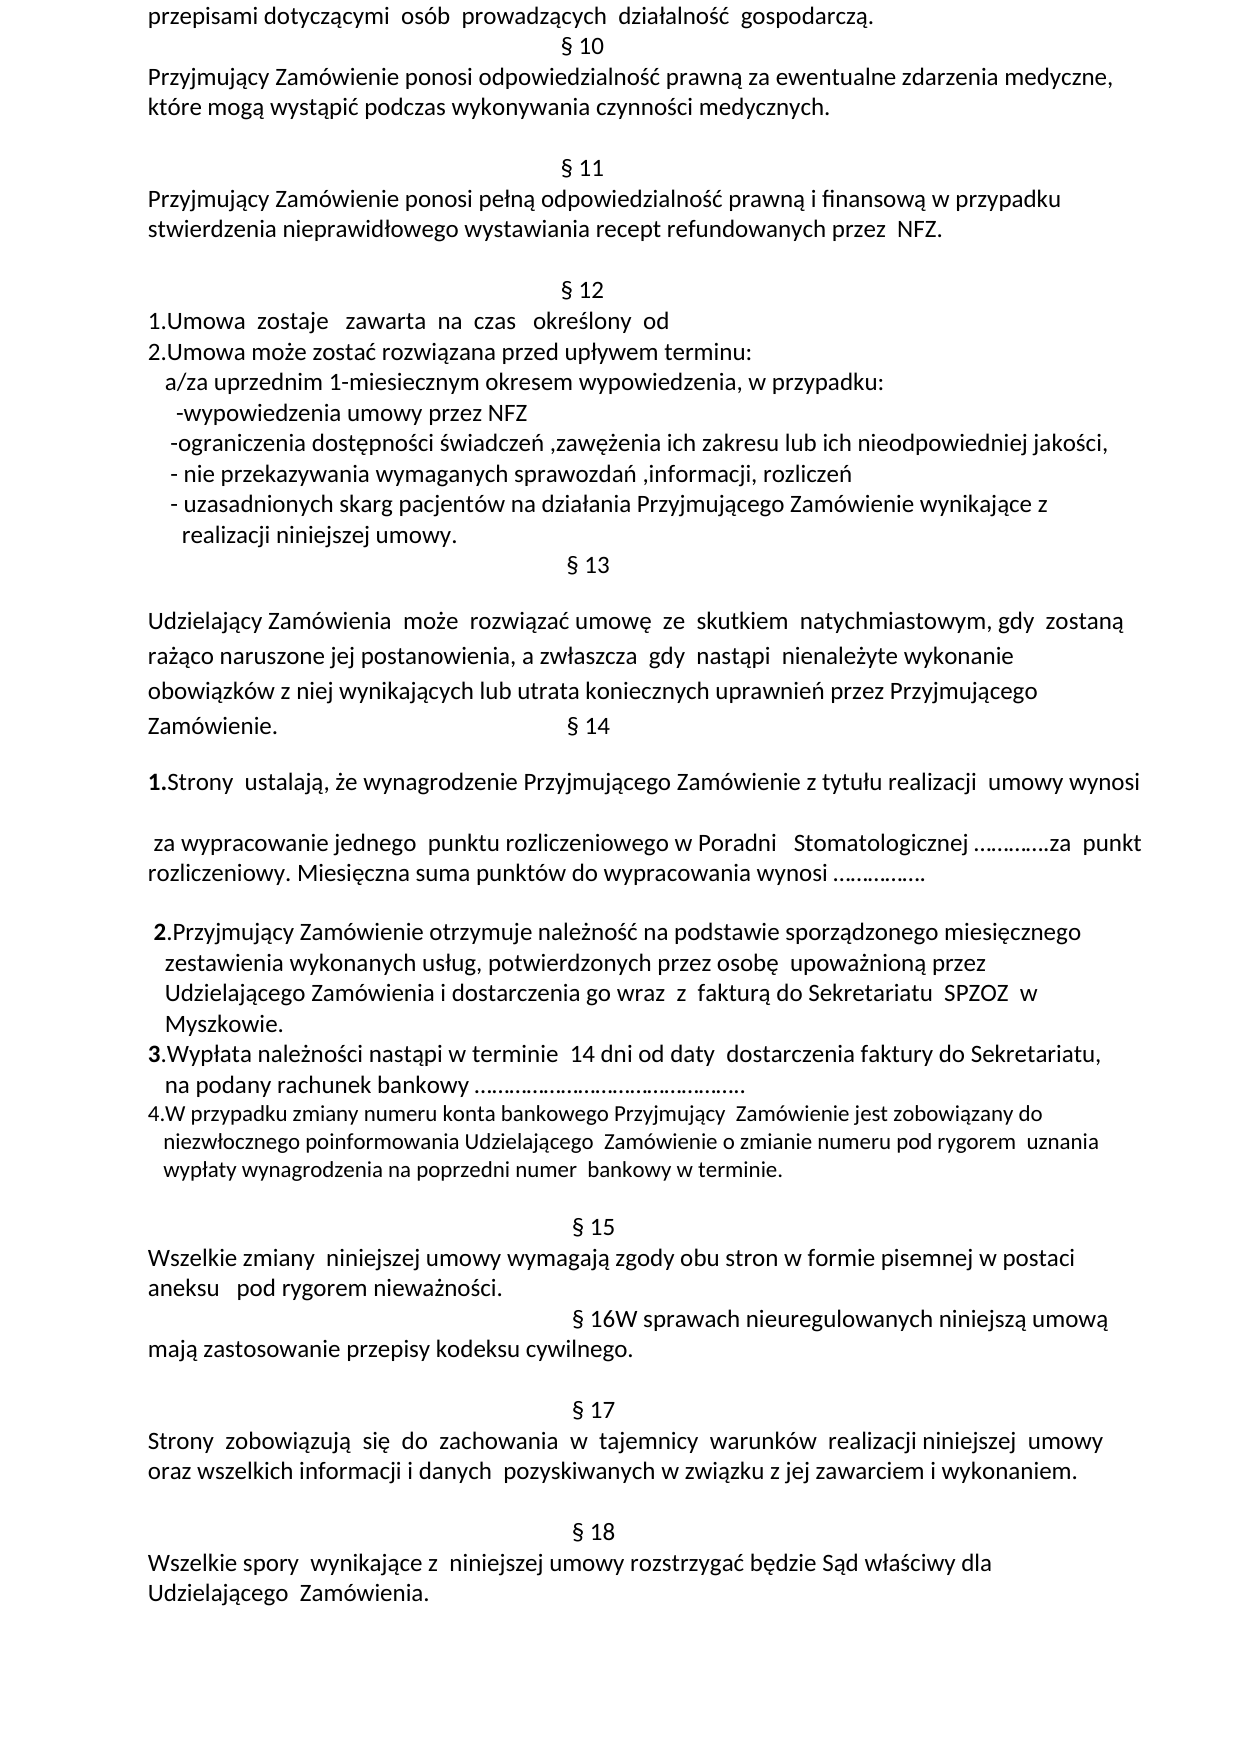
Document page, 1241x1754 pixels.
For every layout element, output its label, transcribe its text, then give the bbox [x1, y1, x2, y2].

text 4.W przypadku zmiany numeru konta bankowego Przyjmujący Zamówienie jest zobowiązany do [148, 1099, 1152, 1127]
text 2.Umowa może zostać rozwiązana przed upływem terminu: [148, 336, 1152, 366]
text Strony zobowiązują się do zachowania w tajemnicy warunków realizacji niniejszej umowy oraz wszelkich informacji i danych pozyskiwanych w związku z jej zawarciem i wykonaniem. [148, 1425, 1152, 1486]
text przepisami dotyczącymi osób prowadzących działalność gospodarczą. [148, 0, 1152, 31]
text -wypowiedzenia umowy przez NFZ [148, 397, 1152, 427]
text - uzasadnionych skarg pacjentów na działania Przyjmującego Zamówienie wynikające z [148, 488, 1152, 519]
text wypłaty wynagrodzenia na poprzedni numer bankowy w terminie. [148, 1155, 1152, 1183]
text 1.Umowa zostaje zawarta na czas określony od [148, 305, 1152, 336]
text Wszelkie spory wynikające z niniejszej umowy rozstrzygać będzie Sąd właściwy dla [148, 1547, 1152, 1578]
text Wszelkie zmiany niniejszej umowy wymagają zgody obu stron w formie pisemnej w postaci [148, 1242, 1152, 1272]
text § 15 [148, 1211, 1152, 1242]
text Udzielającego Zamówienia i dostarczenia go wraz z fakturą do Sekretariatu SPZOZ w [148, 977, 1152, 1008]
text Przyjmujący Zamówienie ponosi odpowiedzialność prawną za ewentualne zdarzenia medyczne, które mogą wystąpić podczas wykonywania czynności medycznych. [148, 61, 1152, 122]
text Udzielający Zamówienia może rozwiązać umowę ze skutkiem natychmiastowym, gdy zostaną rażąco naruszone jej postanowienia, a zwłaszcza gdy nastąpi nienależyte wykonanie obowiązków z niej wynikających lub utrata koniecznych uprawnień przez Przyjmującego Zamówienie. § 14 [148, 605, 1152, 741]
text § 10 [148, 31, 1152, 61]
text niezwłocznego poinformowania Udzielającego Zamówienie o zmianie numeru pod rygorem uznania [148, 1127, 1152, 1155]
text na podany rachunek bankowy ……………………………………….. [148, 1069, 1152, 1099]
text § 16W sprawach nieuregulowanych niniejszą umową mają zastosowanie przepisy kodeksu cywilnego. [148, 1303, 1152, 1364]
text 1.Strony ustalają, że wynagrodzenie Przyjmującego Zamówienie z tytułu realizacji umowy wynosi [148, 766, 1152, 797]
text 3.Wypłata należności nastąpi w terminie 14 dni od daty dostarczenia faktury do Sekretariatu, [148, 1038, 1152, 1069]
text Myszkowie. [148, 1008, 1152, 1038]
text a/za uprzednim 1-miesiecznym okresem wypowiedzenia, w przypadku: [148, 366, 1152, 397]
text -ograniczenia dostępności świadczeń ,zawężenia ich zakresu lub ich nieodpowiedniej jakości, [148, 427, 1152, 458]
text za wypracowanie jednego punktu rozliczeniowego w Poradni Stomatologicznej ………….za punkt rozliczeniowy. Miesięczna suma punktów do wypracowania wynosi ……………. [148, 827, 1152, 888]
text Przyjmujący Zamówienie ponosi pełną odpowiedzialność prawną i finansową w przypadku [148, 183, 1152, 214]
text § 18 [148, 1517, 1152, 1547]
text realizacji niniejszej umowy. [148, 519, 1152, 549]
text § 12 [148, 275, 1152, 305]
text stwierdzenia nieprawidłowego wystawiania recept refundowanych przez NFZ. [148, 214, 1152, 244]
text - nie przekazywania wymaganych sprawozdań ,informacji, rozliczeń [148, 458, 1152, 488]
text § 11 [148, 153, 1152, 183]
text § 13 [148, 549, 1152, 580]
text § 17 [148, 1394, 1152, 1425]
text aneksu pod rygorem nieważności. [148, 1272, 1152, 1303]
text Udzielającego Zamówienia. [148, 1578, 1152, 1608]
text 2.Przyjmujący Zamówienie otrzymuje należność na podstawie sporządzonego miesięcznego [148, 916, 1152, 947]
text zestawienia wykonanych usług, potwierdzonych przez osobę upoważnioną przez [148, 947, 1152, 977]
